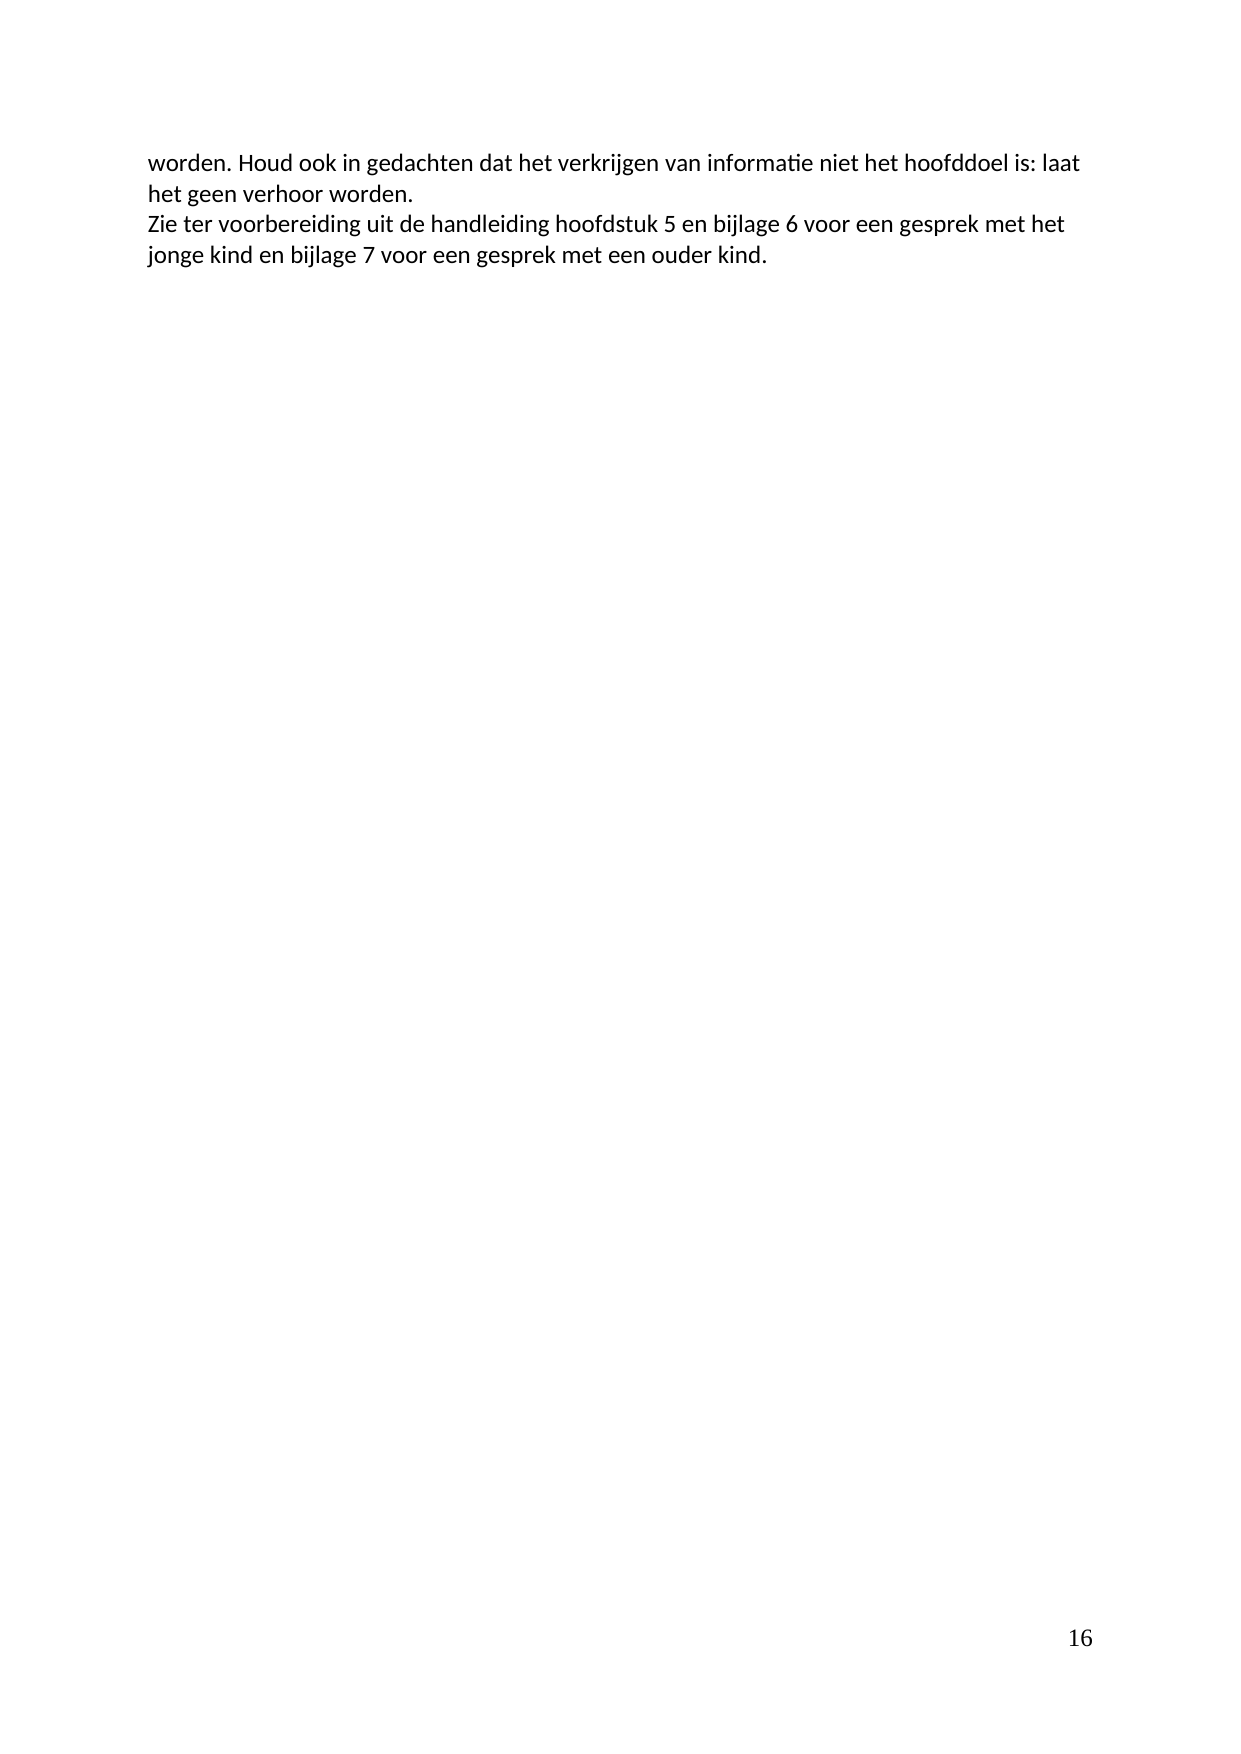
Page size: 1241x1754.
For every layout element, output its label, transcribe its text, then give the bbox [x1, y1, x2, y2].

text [148, 148, 1093, 209]
text Zie ter voorbereiding uit de handleiding hoofdstuk 5 en bijlage 6 voor een gesprek met het jonge kind en bijlage 7 voor een gesprek met een ouder kind. [148, 209, 1093, 270]
